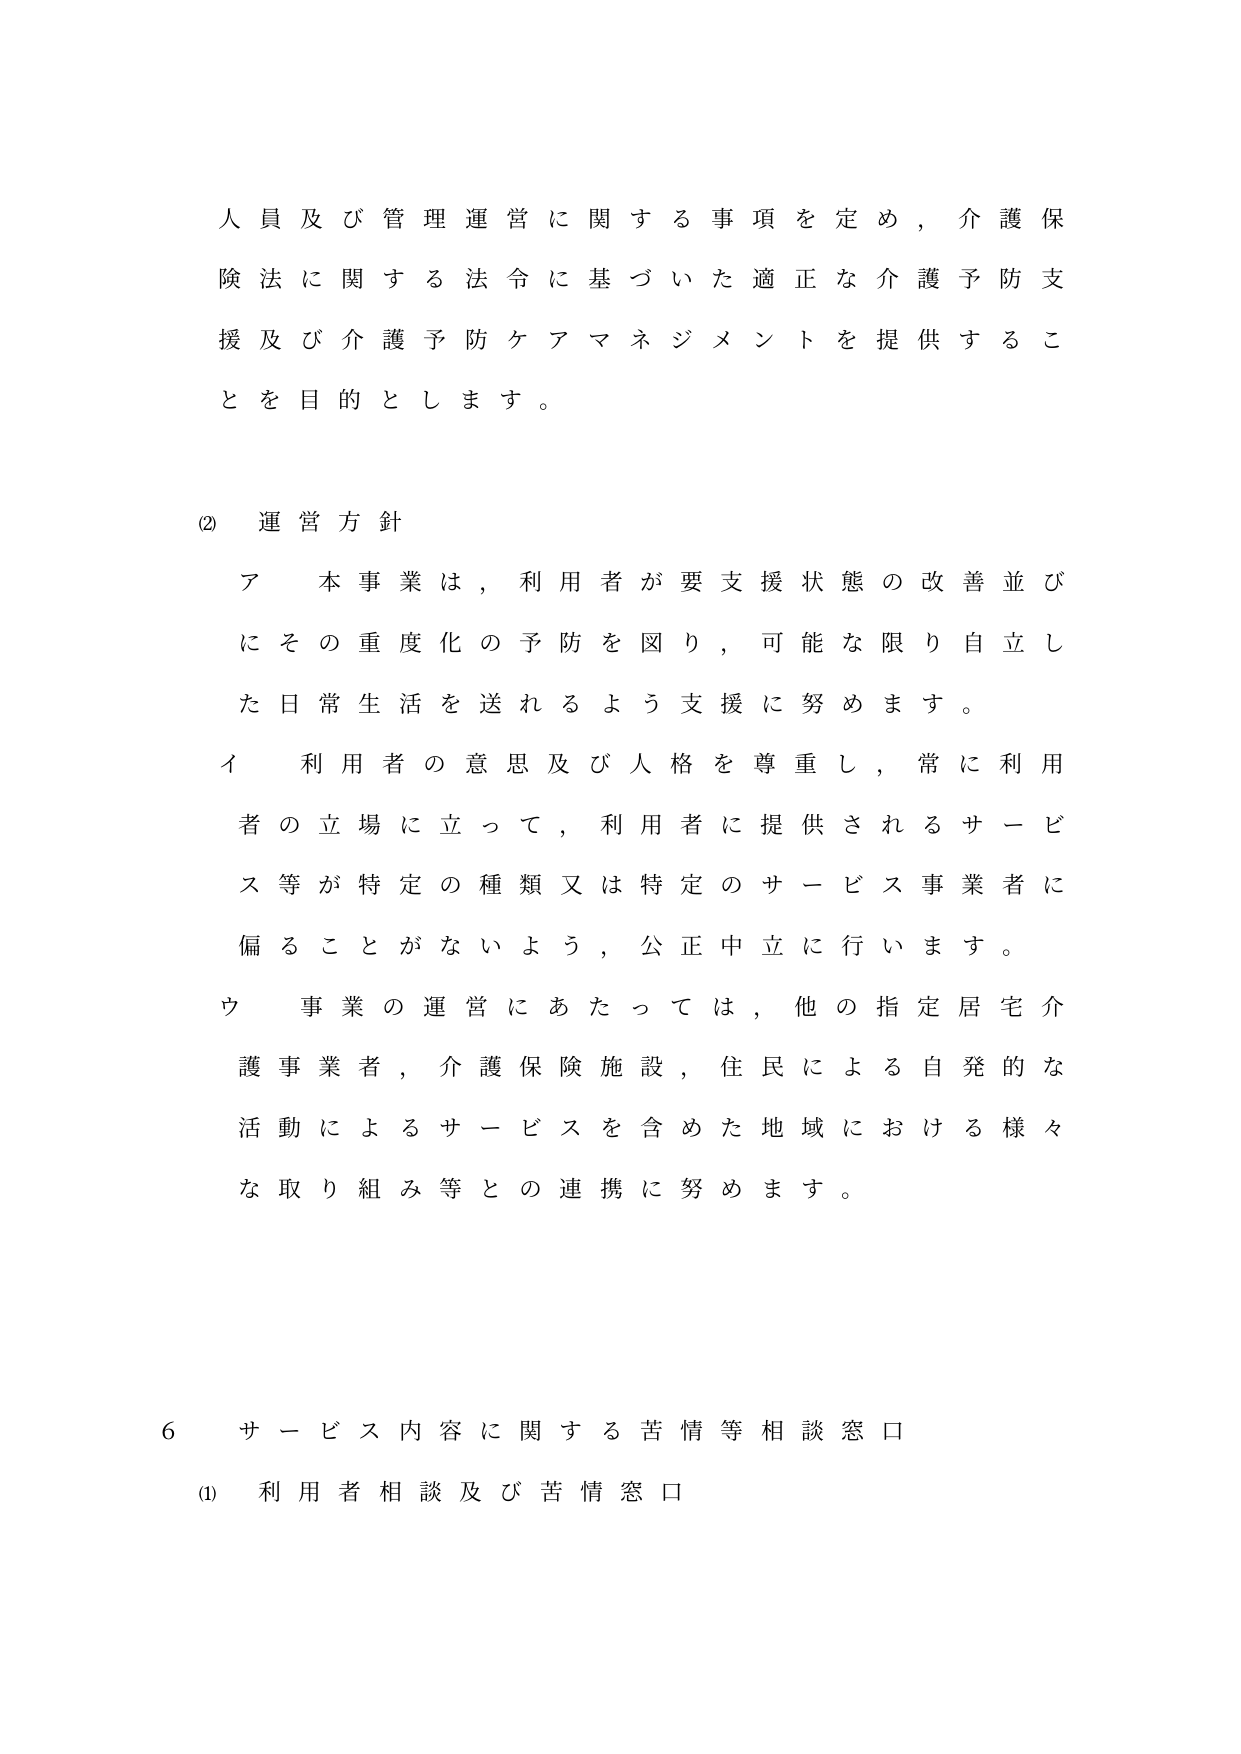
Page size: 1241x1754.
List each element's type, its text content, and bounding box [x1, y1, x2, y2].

text ア 本事業は，利用者が要支援状態の改善並びにその重度化の予防を図り，可能な限り自立した日常生活を送れるよう支援に努めます。 [158, 551, 1082, 732]
text ⑵ 運営方針 [179, 490, 1082, 551]
text ウ 事業の運営にあたっては，他の指定居宅介護事業者，介護保険施設，住民による自発的な活動によるサービスを含めた地域における様々な取り組み等との連携に努めます。 [200, 975, 1082, 1217]
text ⑴ 利用者相談及び苦情窓口 [158, 1460, 1082, 1521]
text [179, 187, 1082, 429]
text イ 利用者の意思及び人格を尊重し，常に利用者の立場に立って，利用者に提供されるサービス等が特定の種類又は特定のサービス事業者に偏ることがないよう，公正中立に行います。 [200, 732, 1082, 975]
text ６ サービス内容に関する苦情等相談窓口 [158, 1399, 1082, 1460]
